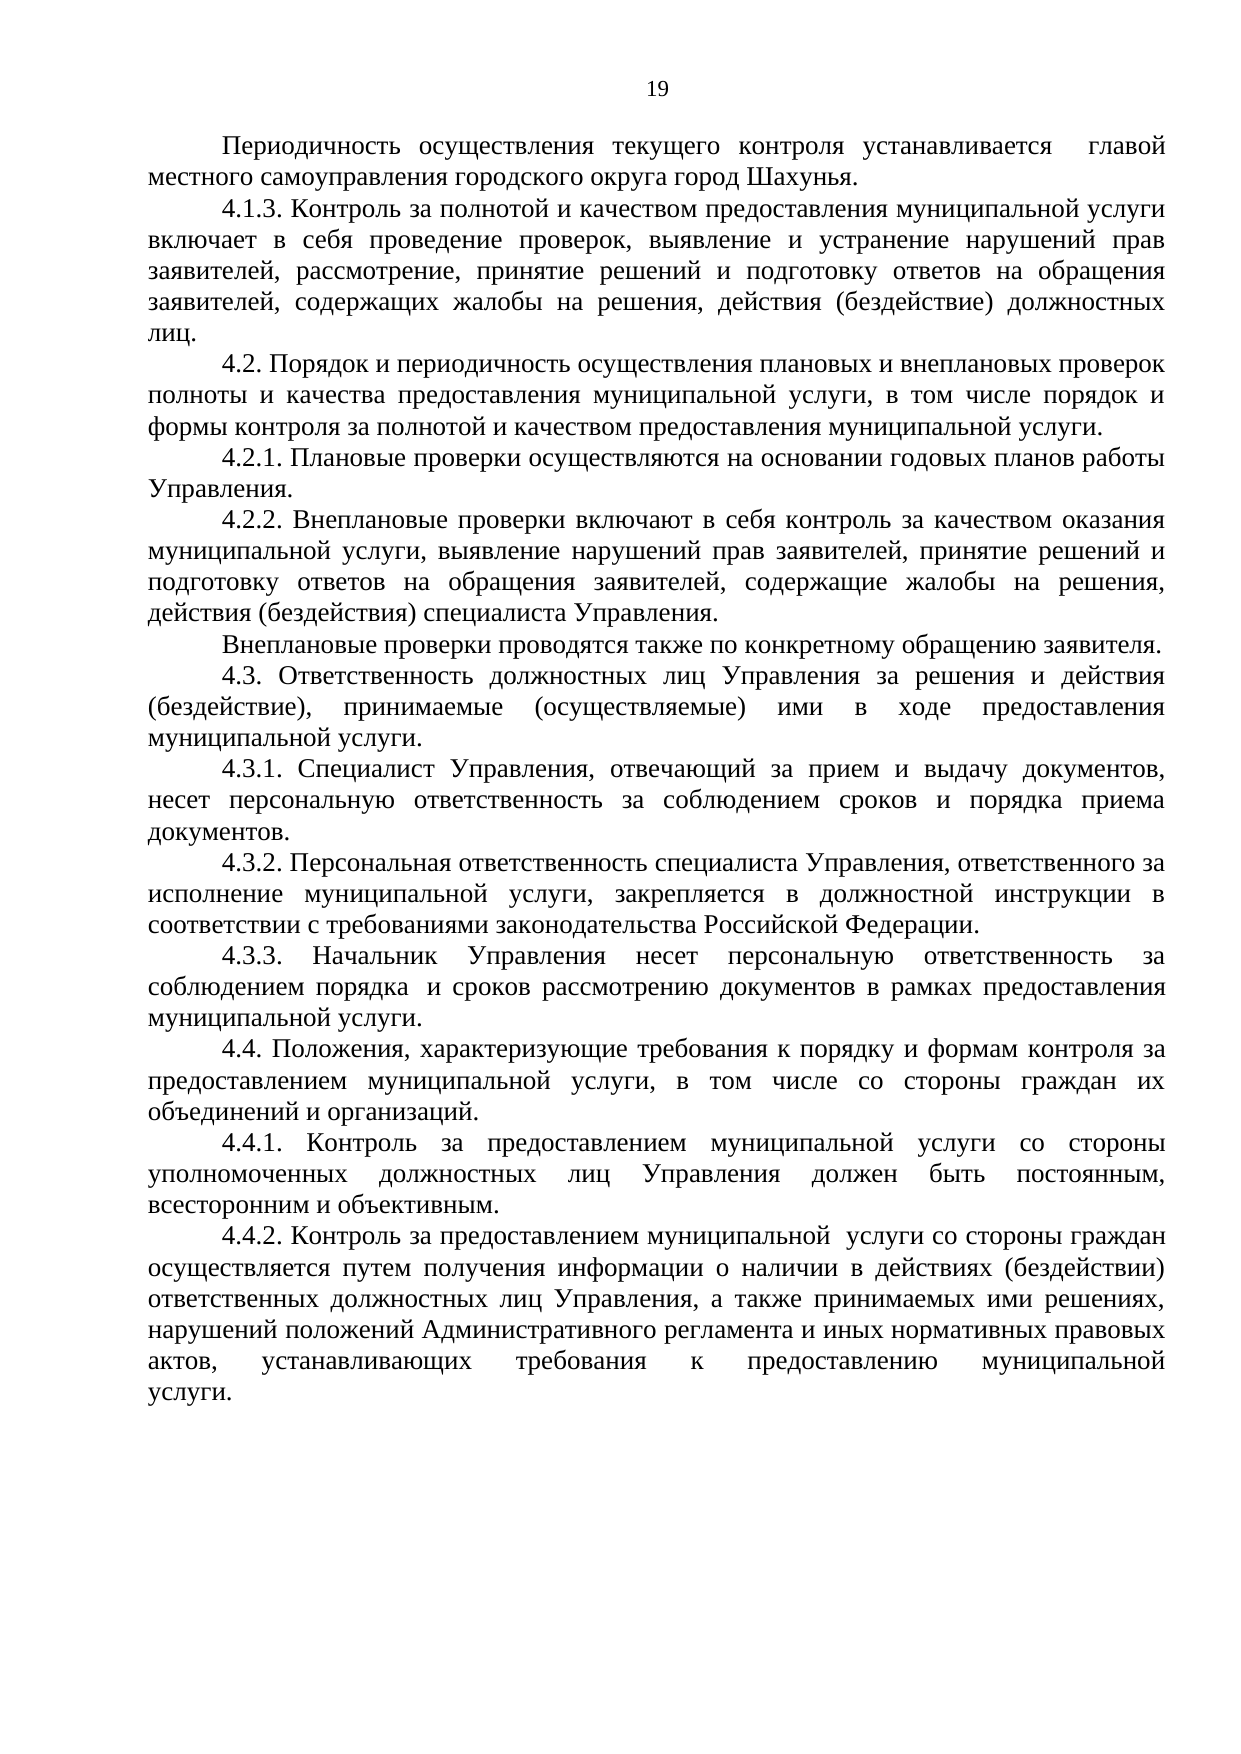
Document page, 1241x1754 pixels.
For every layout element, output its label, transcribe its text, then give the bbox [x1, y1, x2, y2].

text Внеплановые проверки проводятся также по конкретному обращению заявителя. [148, 628, 1167, 659]
text 4.4. Положения, характеризующие требования к порядку и формам контроля за предоставлением муниципальной услуги, в том числе со стороны граждан их объединений и организаций. [148, 1033, 1167, 1126]
text 4.3. Ответственность должностных лиц Управления за решения и действия (бездействие), принимаемые (осуществляемые) ими в ходе предоставления муниципальной услуги. [148, 659, 1167, 752]
text 4.4.1. Контроль за предоставлением муниципальной услуги со стороны уполномоченных должностных лиц Управления должен быть постоянным, всесторонним и объективным. [148, 1126, 1167, 1219]
text 4.3.1. Специалист Управления, отвечающий за прием и выдачу документов, несет персональную ответственность за соблюдением сроков и порядка приема документов. [148, 752, 1167, 846]
text Периодичность осуществления текущего контроля устанавливается главой местного самоуправления городского округа город Шахунья. [148, 129, 1167, 192]
text 4.2. Порядок и периодичность осуществления плановых и внеплановых проверок полноты и качества предоставления муниципальной услуги, в том числе порядок и формы контроля за полнотой и качеством предоставления муниципальной услуги. [148, 347, 1167, 441]
text 4.3.2. Персональная ответственность специалиста Управления, ответственного за исполнение муниципальной услуги, закрепляется в должностной инструкции в соответствии с требованиями законодательства Российской Федерации. [148, 846, 1167, 939]
text 4.1.3. Контроль за полнотой и качеством предоставления муниципальной услуги включает в себя проведение проверок, выявление и устранение нарушений прав заявителей, рассмотрение, принятие решений и подготовку ответов на обращения заявителей, содержащих жалобы на решения, действия (бездействие) должностных лиц. [148, 192, 1167, 347]
text 4.4.2. Контроль за предоставлением муниципальной услуги со стороны граждан осуществляется путем получения информации о наличии в действиях (бездействии) ответственных должностных лиц Управления, а также принимаемых ими решениях, нарушений положений Административного регламента и иных нормативных правовых актов, устанавливающих требования к предоставлению муниципальной услуги.Заголов [148, 1219, 1167, 1406]
text 4.2.1. Плановые проверки осуществляются на основании годовых планов работы Управления. [148, 441, 1167, 503]
text 4.2.2. Внеплановые проверки включают в себя контроль за качеством оказания муниципальной услуги, выявление нарушений прав заявителей, принятие решений и подготовку ответов на обращения заявителей, содержащие жалобы на решения, действия (бездействия) специалиста Управления. [148, 503, 1167, 628]
text 4.3.3. Начальник Управления несет персональную ответственность за соблюдением порядка и сроков рассмотрению документов в рамках предоставления муниципальной услуги. [148, 939, 1167, 1033]
